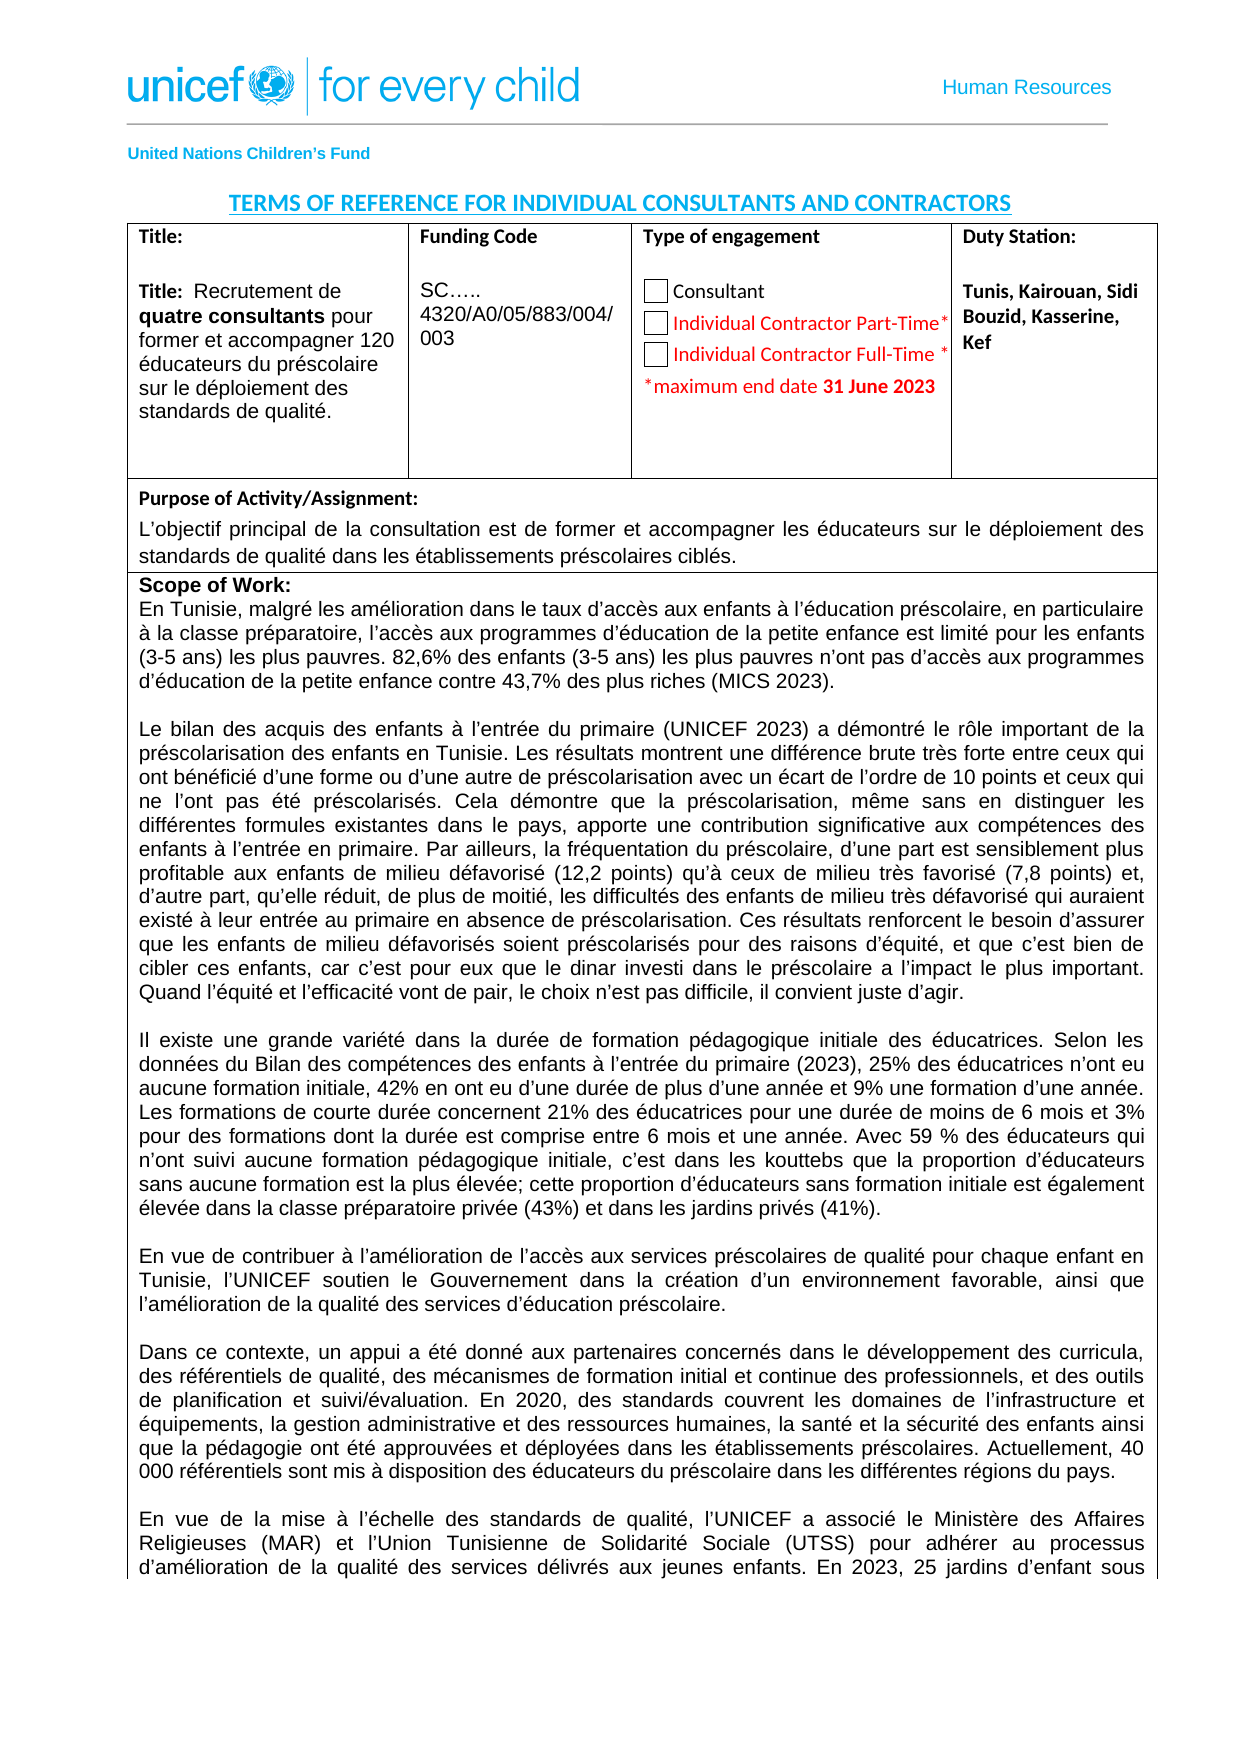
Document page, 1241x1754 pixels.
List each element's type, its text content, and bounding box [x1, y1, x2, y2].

table_cell Purpose of Activity/Assignment: L’objectif principal de la consultation est de former et accompagner les éducateurs sur le déploiement des standards de qualité dans les établissements préscolaires ciblés. [128, 479, 1157, 572]
picture [112, 47, 588, 122]
table_header Title: Title: Recrutement de quatre consultants pour former et accompagner 120 éducateurs du préscolaire sur le déploiement des standards de qualité. [128, 224, 408, 478]
table_header Type of engagement Consultant Individual Contractor Part-Time* Individual Contractor Full-Time * *maximum end date 31 June 2023 [632, 224, 951, 478]
table_header Funding Code SC….. 4320/A0/05/883/004/003 [409, 224, 631, 478]
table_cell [128, 573, 1157, 1579]
text TERMS OF REFERENCE FOR INDIVIDUAL CONSULTANTS AND CONTRACTORS [127, 187, 1113, 218]
table_header Duty Station: Tunis, Kairouan, Sidi Bouzid, Kasserine, Kef [952, 224, 1157, 478]
